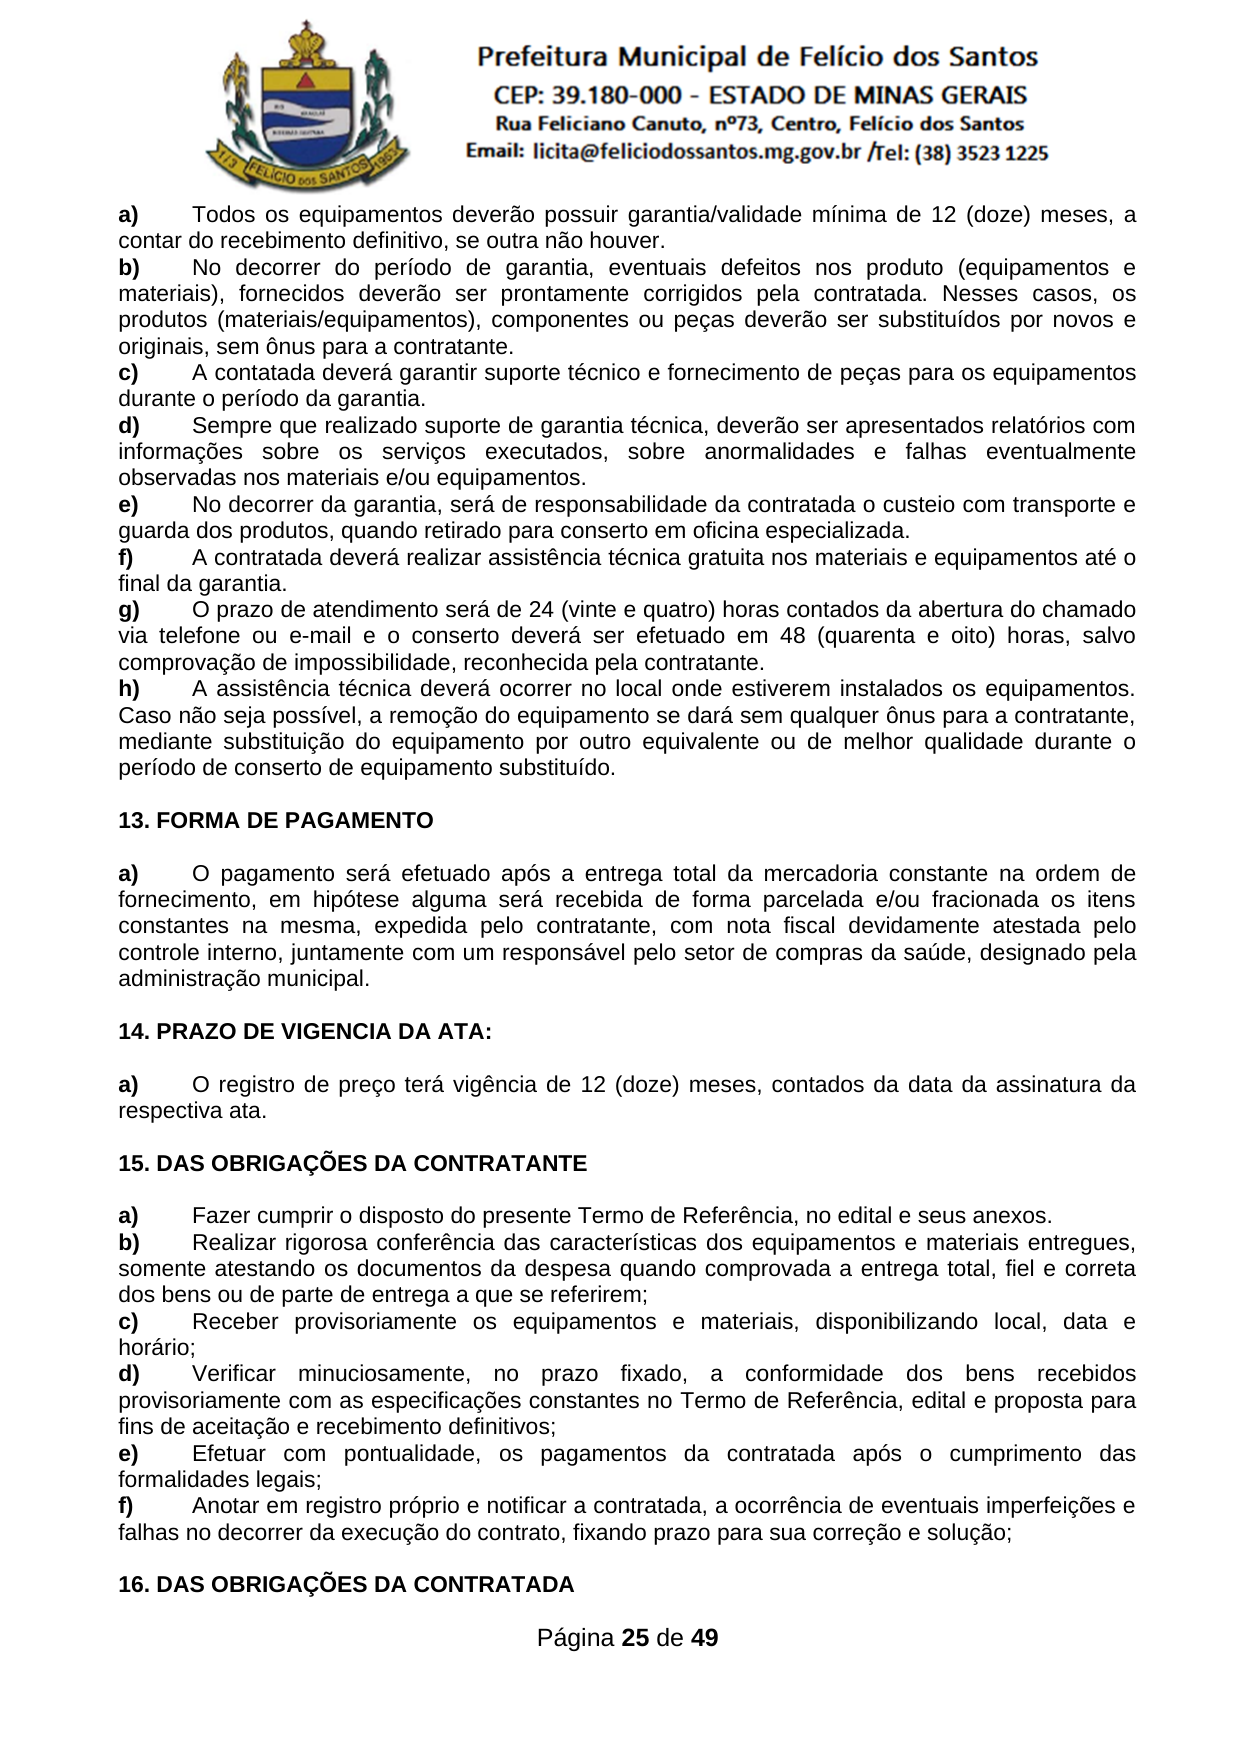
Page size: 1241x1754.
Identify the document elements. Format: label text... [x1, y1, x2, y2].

list O pagamento será efetuado após a entrega total da mercadoria constante na ordem de fornecimento, em hipótese alguma será recebida de forma parcelada e/ou fracionada os itens constantes na mesma, expedida pelo contratante, com nota fiscal devidamente atestada pelo controle interno, juntamente com um responsável pelo setor de compras da saúde, designado pela administração municipal. [118, 860, 1137, 991]
list Receber provisoriamente os equipamentos e materiais, disponibilizando local, data e horário; [118, 1308, 1137, 1360]
list Anotar em registro próprio e notificar a contratada, a ocorrência de eventuais imperfeições e falhas no decorrer da execução do contrato, fixando prazo para sua correção e solução; [118, 1492, 1137, 1545]
list Sempre que realizado suporte de garantia técnica, deverão ser apresentados relatórios com informações sobre os serviços executados, sobre anormalidades e falhas eventualmente observadas nos materiais e/ou equipamentos. [118, 412, 1137, 491]
list A contatada deverá garantir suporte técnico e fornecimento de peças para os equipamentos durante o período da garantia. [118, 359, 1137, 412]
list Efetuar com pontualidade, os pagamentos da contratada após o cumprimento das formalidades legais; [118, 1439, 1137, 1492]
list 13. FORMA DE PAGAMENTO [118, 807, 1137, 833]
picture [201, 14, 1055, 201]
list 14. PRAZO DE VIGENCIA DA ATA: [118, 1018, 1137, 1044]
list O prazo de atendimento será de 24 (vinte e quatro) horas contados da abertura do chamado via telefone ou e-mail e o conserto deverá ser efetuado em 48 (quarenta e oito) horas, salvo comprovação de impossibilidade, reconhecida pela contratante. [118, 596, 1137, 675]
list No decorrer da garantia, será de responsabilidade da contratada o custeio com transporte e guarda dos produtos, quando retirado para conserto em oficina especializada. [118, 491, 1137, 543]
list Realizar rigorosa conferência das características dos equipamentos e materiais entregues, somente atestando os documentos da despesa quando comprovada a entrega total, fiel e correta dos bens ou de parte de entrega a que se referirem; [118, 1229, 1137, 1308]
list A contratada deverá realizar assistência técnica gratuita nos materiais e equipamentos até o final da garantia. [118, 543, 1137, 596]
list O registro de preço terá vigência de 12 (doze) meses, contados da data da assinatura da respectiva ata. [118, 1071, 1137, 1123]
list No decorrer do período de garantia, eventuais defeitos nos produto (equipamentos e materiais), fornecidos deverão ser prontamente corrigidos pela contratada. Nesses casos, os produtos (materiais/equipamentos), componentes ou peças deverão ser substituídos por novos e originais, sem ônus para a contratante. [118, 253, 1137, 359]
list Verificar minuciosamente, no prazo fixado, a conformidade dos bens recebidos provisoriamente com as especificações constantes no Termo de Referência, edital e proposta para fins de aceitação e recebimento definitivos; [118, 1360, 1137, 1439]
list 16. DAS OBRIGAÇÕES DA CONTRATADA [118, 1571, 1137, 1598]
list 15. DAS OBRIGAÇÕES DA CONTRATANTE [118, 1149, 1137, 1176]
list Todos os equipamentos deverão possuir garantia/validade mínima de 12 (doze) meses, a contar do recebimento definitivo, se outra não houver. [118, 201, 1137, 253]
list A assistência técnica deverá ocorrer no local onde estiverem instalados os equipamentos. Caso não seja possível, a remoção do equipamento se dará sem qualquer ônus para a contratante, mediante substituição do equipamento por outro equivalente ou de melhor qualidade durante o período de conserto de equipamento substituído. [118, 675, 1137, 781]
list Fazer cumprir o disposto do presente Termo de Referência, no edital e seus anexos. [118, 1202, 1137, 1229]
